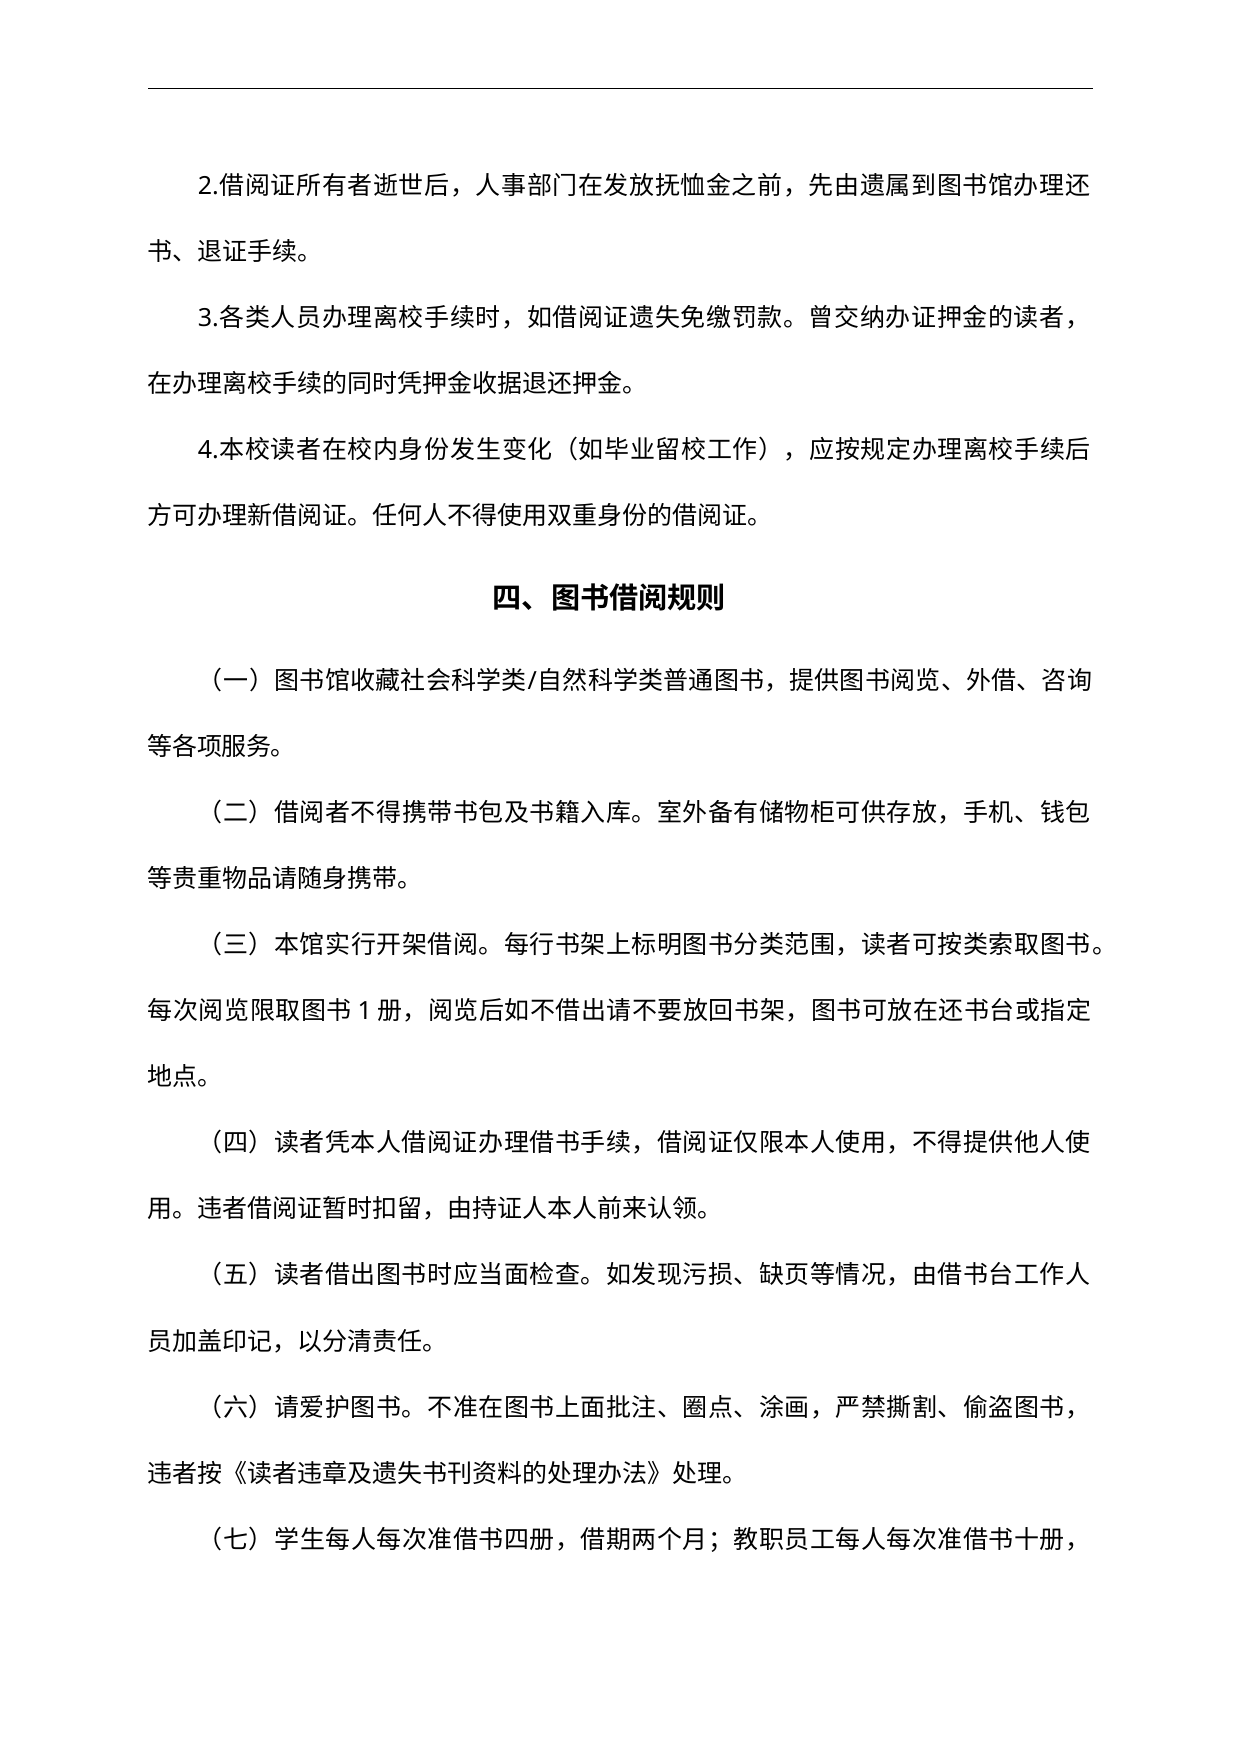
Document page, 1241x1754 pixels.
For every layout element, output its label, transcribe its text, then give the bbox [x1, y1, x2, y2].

text （六）请爱护图书。不准在图书上面批注、圈点、涂画，严禁撕割、偷盗图书，违者按《读者违章及遗失书刊资料的处理办法》处理。 [148, 1372, 1093, 1504]
text （四）读者凭本人借阅证办理借书手续，借阅证仅限本人使用，不得提供他人使用。违者借阅证暂时扣留，由持证人本人前来认领。 [148, 1108, 1093, 1240]
text （五）读者借出图书时应当面检查。如发现污损、缺页等情况，由借书台工作人员加盖印记，以分清责任。 [148, 1240, 1093, 1372]
text 3.各类人员办理离校手续时，如借阅证遗失免缴罚款。曾交纳办证押金的读者，在办理离校手续的同时凭押金收据退还押金。 [148, 283, 1093, 415]
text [148, 1504, 1093, 1570]
subtitle 四、图书借阅规则 [148, 563, 1071, 629]
text 2.借阅证所有者逝世后，人事部门在发放抚恤金之前，先由遗属到图书馆办理还书、退证手续。 [148, 151, 1093, 283]
text 4.本校读者在校内身份发生变化（如毕业留校工作），应按规定办理离校手续后方可办理新借阅证。任何人不得使用双重身份的借阅证。 [148, 415, 1093, 547]
text （一）图书馆收藏社会科学类/自然科学类普通图书，提供图书阅览、外借、咨询等各项服务。 [148, 646, 1093, 778]
text （二）借阅者不得携带书包及书籍入库。室外备有储物柜可供存放，手机、钱包等贵重物品请随身携带。 [148, 778, 1093, 910]
text （三）本馆实行开架借阅。每行书架上标明图书分类范围，读者可按类索取图书。每次阅览限取图书1册，阅览后如不借出请不要放回书架，图书可放在还书台或指定地点。 [148, 910, 1093, 1108]
